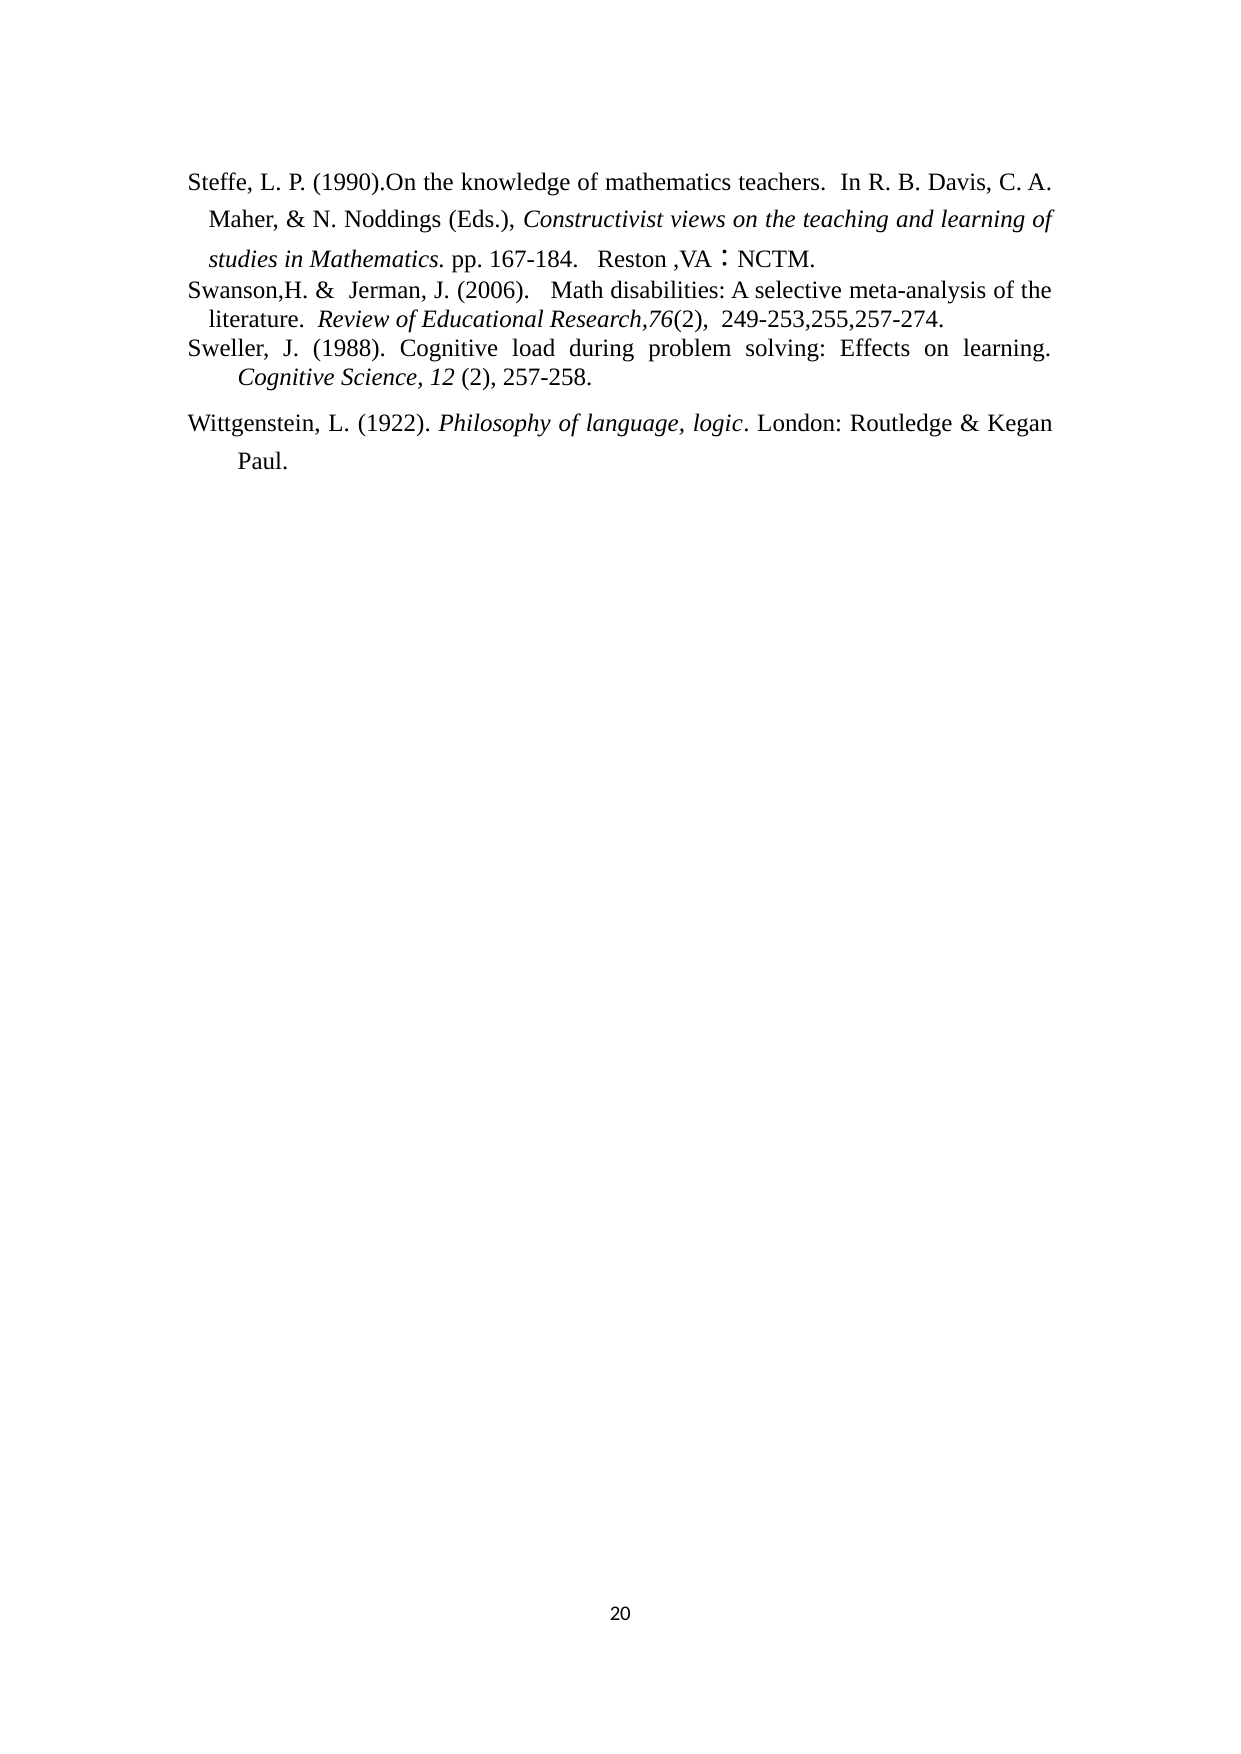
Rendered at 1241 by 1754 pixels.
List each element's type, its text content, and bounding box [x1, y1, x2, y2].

text Wittgenstein, L. (1922). Philosophy of language, logic. London: Routledge & Kegan Paul. [187, 404, 1053, 479]
text Swanson,H. & Jerman, J. (2006). Math disabilities: A selective meta-analysis of the literature. Review of Educational Research,76(2), 249-253,255,257-274. [187, 275, 1053, 333]
text Steffe, L. P. (1990).On the knowledge of mathematics teachers. In R. B. Davis, C. A. Maher, & N. Noddings (Eds.), Constructivist views on the teaching and learning of studies in Mathematics. pp. 167-184. Reston ,VA：NCTM. [187, 162, 1053, 275]
text Sweller, J. (1988). Cognitive load during problem solving: Effects on learning. Cognitive Science, 12 (2), 257-258. [187, 333, 1053, 392]
